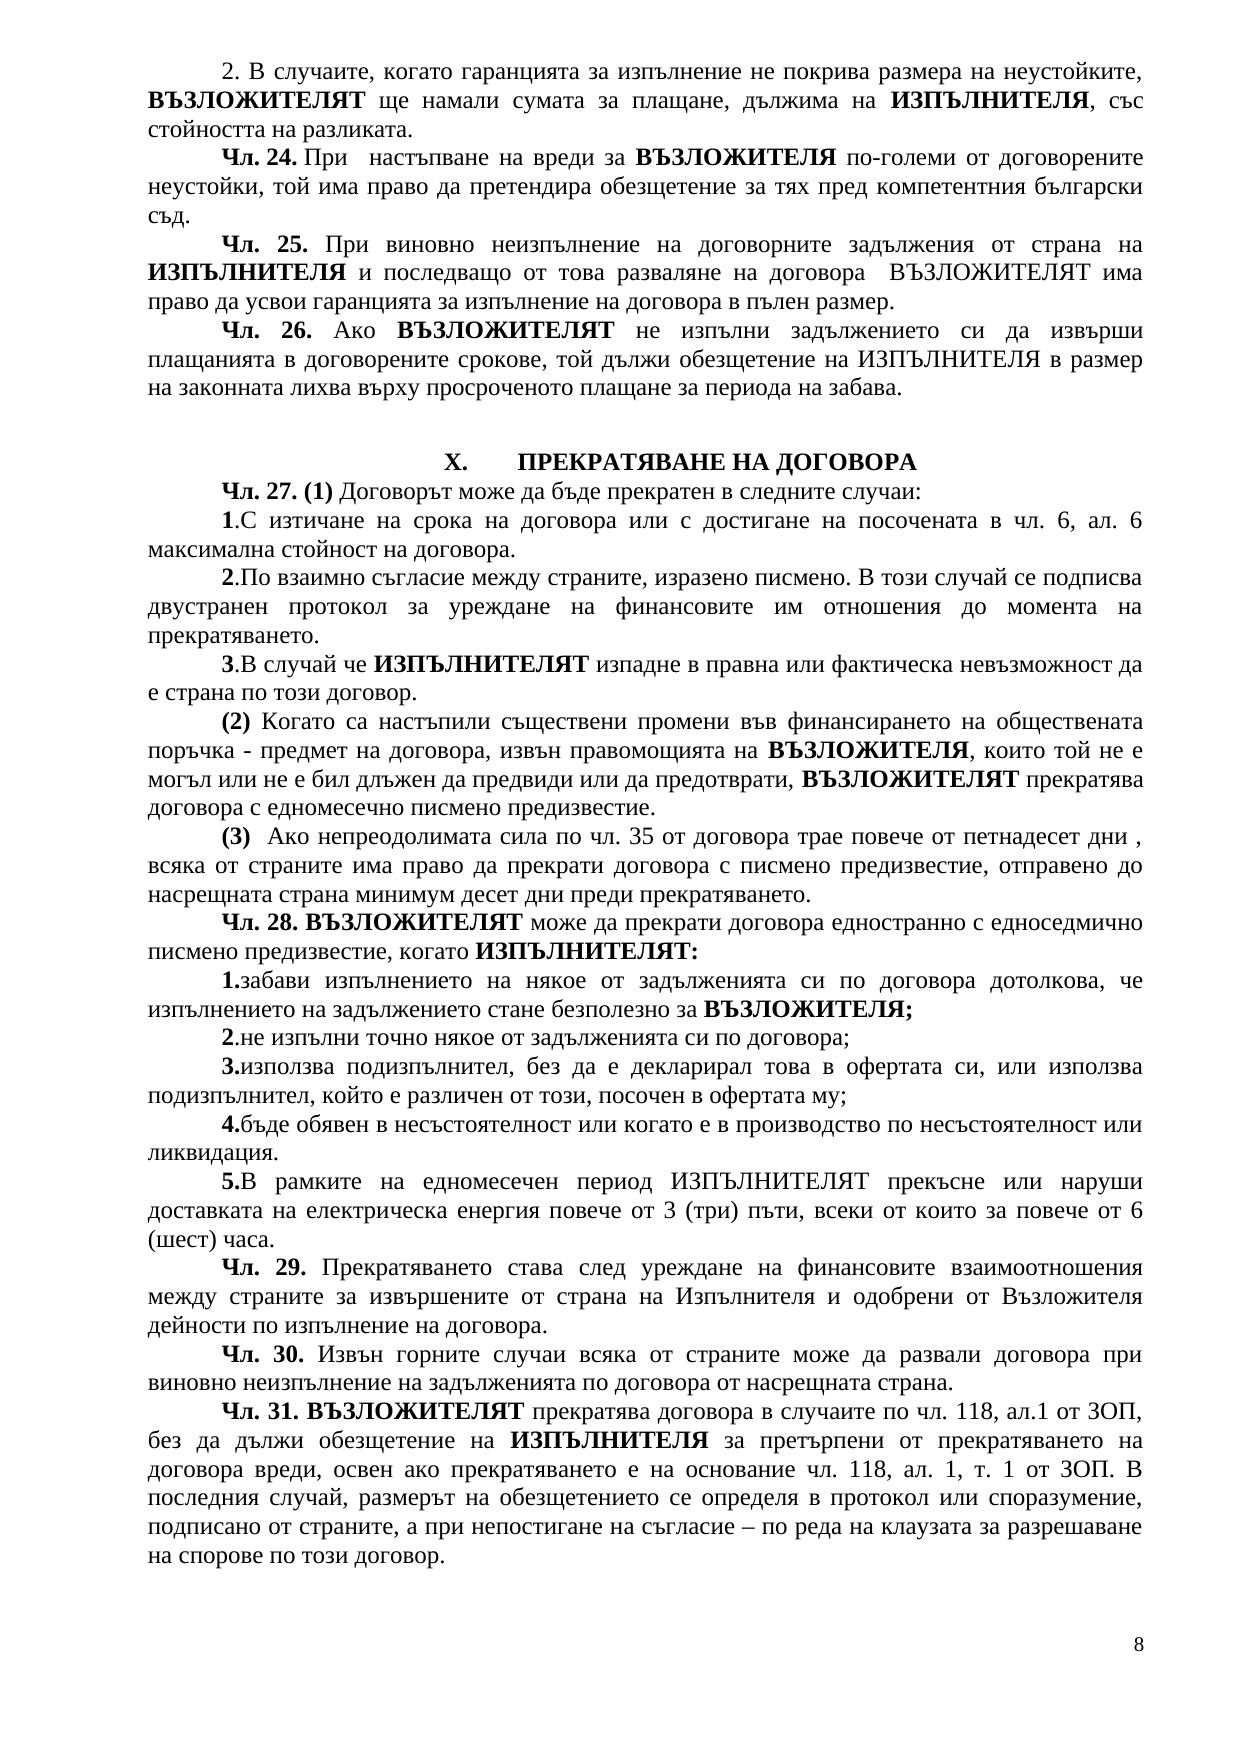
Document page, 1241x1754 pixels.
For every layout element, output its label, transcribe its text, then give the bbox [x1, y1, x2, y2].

text Чл. 28. ВЪЗЛОЖИТЕЛЯТ може да прекрати договора едностранно с едноседмично писмено предизвестие, когато ИЗПЪЛНИТЕЛЯТ: [148, 907, 1144, 965]
text Чл. 26. Ако ВЪЗЛОЖИТЕЛЯТ не изпълни задължението си да извърши плащанията в договорените срокове, той дължи обезщетение на ИЗПЪЛНИТЕЛЯ в размер на законната лихва върху просроченото плащане за периода на забава. [148, 315, 1144, 401]
text 1.забави изпълнението на някое от задълженията си по договора дотолкова, че изпълнението на задължението стане безполезно за ВЪЗЛОЖИТЕЛЯ; [148, 965, 1144, 1022]
text 2.не изпълни точно някое от задълженията си по договора; [148, 1022, 1144, 1051]
text Чл. 27. (1) Договорът може да бъде прекратен в следните случаи: [148, 476, 1144, 505]
text 2.По взаимно съгласие между страните, изразено писмено. В този случай се подписва двустранен протокол за уреждане на финансовите им отношения до момента на прекратяването. [148, 562, 1144, 649]
text (2) Когато са настъпили съществени промени във финансирането на обществената поръчка - предмет на договора, извън правомощията на ВЪЗЛОЖИТЕЛЯ, които той не е могъл или не е бил длъжен да предвиди или да предотврати, ВЪЗЛОЖИТЕЛЯТ прекратява договора с едномесечно писмено предизвестие. [148, 706, 1144, 821]
text 5.В рамките на едномесечен период ИЗПЪЛНИТЕЛЯТ прекъсне или наруши доставката на електрическа енергия повече от 3 (три) пъти, всеки от които за повече от 6 (шест) часа. [148, 1166, 1144, 1252]
text Чл. 25. При виновно неизпълнение на договорните задължения от страна на ИЗПЪЛНИТЕЛЯ и последващо от това разваляне на договора ВЪЗЛОЖИТЕЛЯТ има право да усвои гаранцията за изпълнение на договора в пълен размер. [148, 229, 1144, 315]
text Чл. 24. При настъпване на вреди за ВЪЗЛОЖИТЕЛЯ по-големи от договорените неустойки, той има право да претендира обезщетение за тях пред компетентния български съд. [148, 142, 1144, 229]
text 4.бъде обявен в несъстоятелност или когато е в производство по несъстоятелност или ликвидация. [148, 1109, 1144, 1166]
text 3.В случай че ИЗПЪЛНИТЕЛЯТ изпадне в правна или фактическа невъзможност да е страна по този договор. [148, 649, 1144, 706]
text 2. В случаите, когато гаранцията за изпълнение не покрива размера на неустойките, ВЪЗЛОЖИТЕЛЯТ ще намали сумата за плащане, дължима на ИЗПЪЛНИТЕЛЯ, със стойността на разликата. [148, 56, 1144, 142]
text Чл. 30. Извън горните случаи всяка от страните може да развали договора при виновно неизпълнение на задълженията по договора от насрещната страна. [148, 1339, 1144, 1396]
text Чл. 31. ВЪЗЛОЖИТЕЛЯТ прекратява договора в случаите по чл. 118, ал.1 от ЗОП, без да дължи обезщетение на ИЗПЪЛНИТЕЛЯ за претърпени от прекратяването на договора вреди, освен ако прекратяването е на основание чл. 118, ал. 1, т. 1 от ЗОП. В последния случай, размерът на обезщетението се определя в протокол или споразумение, подписано от страните, а при непостигане на съгласие – по реда на клаузата за разрешаване на спорове по този договор. [148, 1396, 1144, 1569]
text 1.С изтичане на срока на договора или с достигане на посочената в чл. 6, ал. 6 максимална стойност на договора. [148, 505, 1144, 562]
text Чл. 29. Прекратяването става след уреждане на финансовите взаимоотношения между страните за извършените от страна на Изпълнителя и одобрени от Възложителя дейности по изпълнение на договора. [148, 1252, 1144, 1339]
text 3.използва подизпълнител, без да е декларирал това в офертата си, или използва подизпълнител, който е различен от този, посочен в офертата му; [148, 1051, 1144, 1109]
list ПРЕКРАТЯВАНЕ НА ДОГОВОРА [150, 439, 1139, 476]
text (3) Ако непреодолимата сила по чл. 35 от договора трае повече от петнадесет дни , всяка от страните има право да прекрати договора с писмено предизвестие, отправено до насрещната страна минимум десет дни преди прекратяването. [148, 821, 1144, 907]
